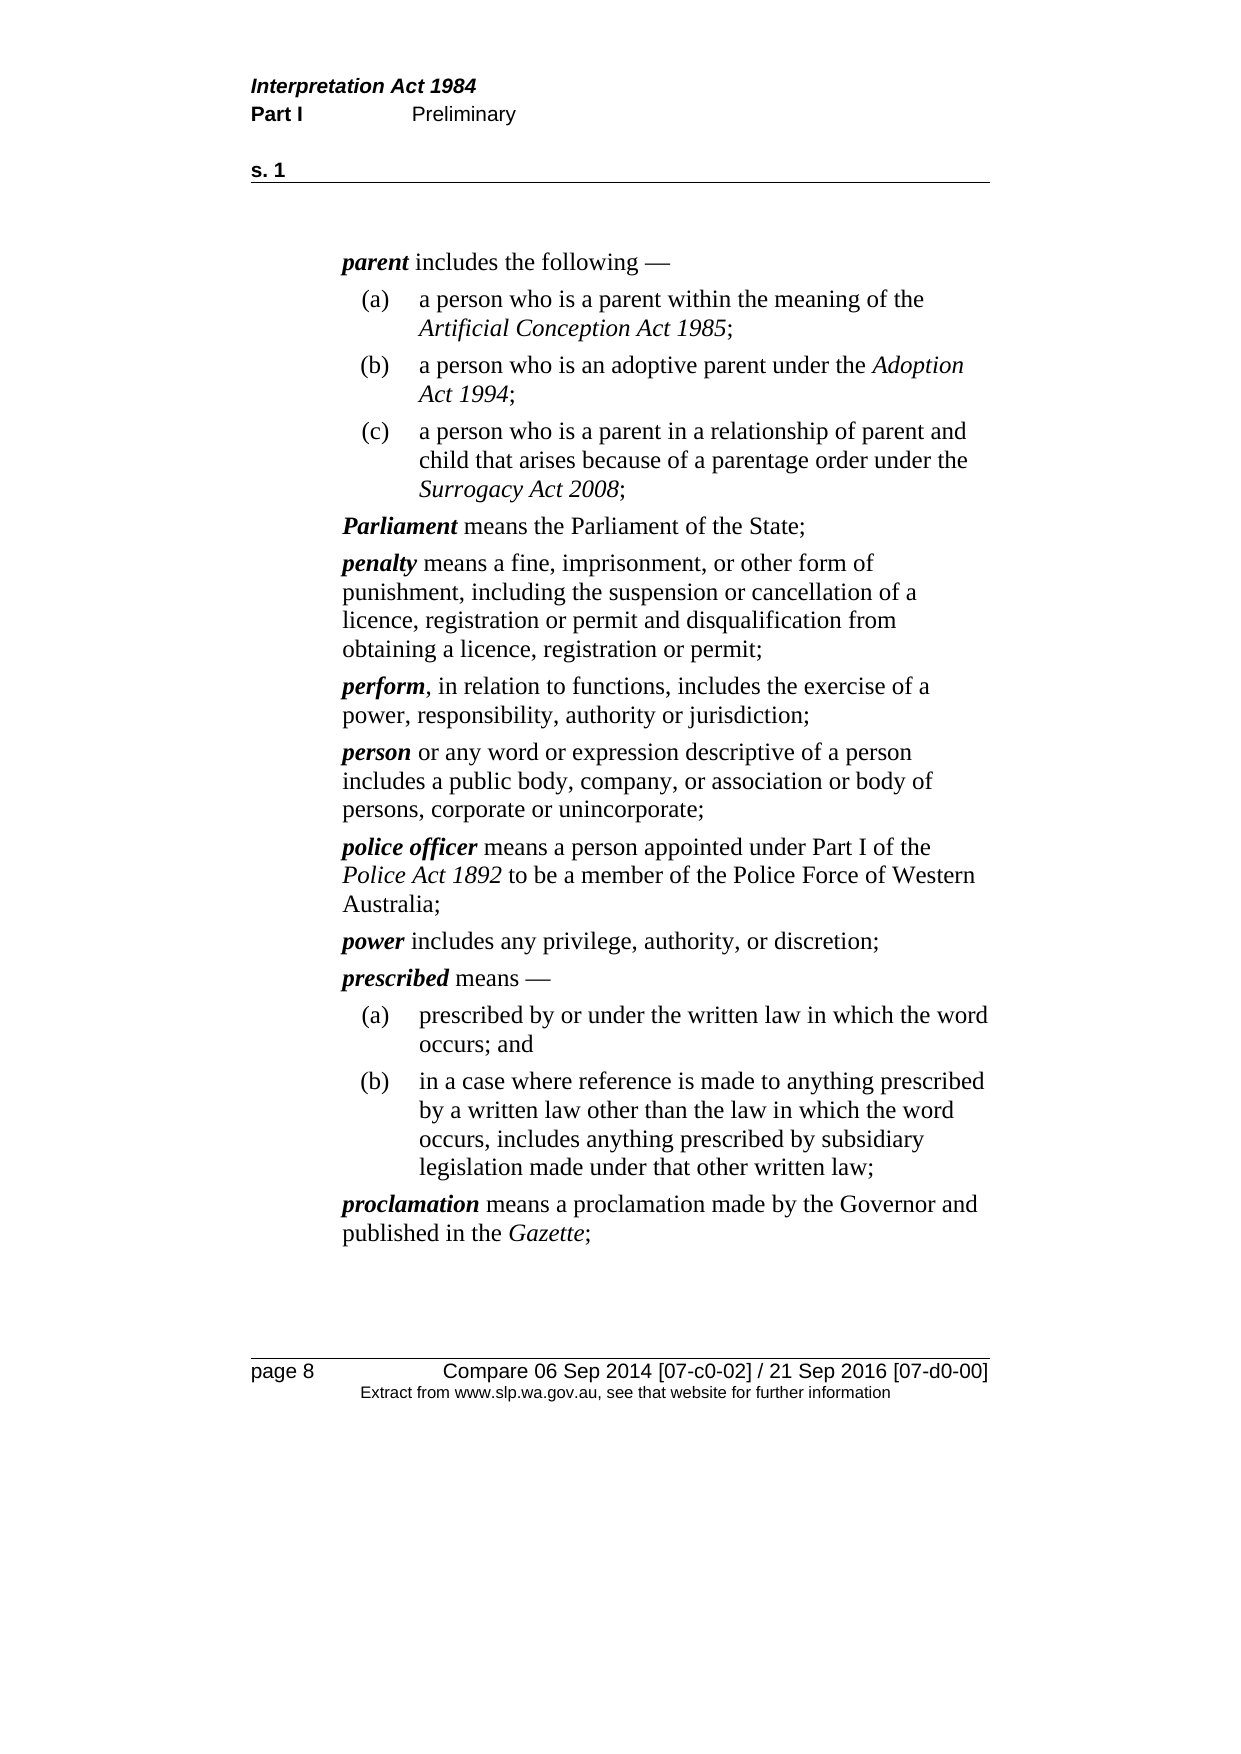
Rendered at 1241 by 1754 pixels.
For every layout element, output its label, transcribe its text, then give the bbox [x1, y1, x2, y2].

text (b) a person who is an adoptive parent under the Adoption Act 1994; [251, 350, 990, 408]
text (b) in a case where reference is made to anything prescribed by a written law other than the law in which the word occurs, includes anything prescribed by subsidiary legislation made under that other written law; [251, 1066, 990, 1181]
text proclamation means a proclamation made by the Governor and published in the Gazette; [251, 1189, 990, 1247]
text penalty means a fine, imprisonment, or other form of punishment, including the suspension or cancellation of a licence, registration or permit and disqualification from obtaining a licence, registration or permit; [251, 548, 990, 663]
text Parliament means the Parliament of the State; [251, 511, 990, 539]
text police officer means a person appointed under Part I of the Police Act 1892 to be a member of the Police Force of Western Australia; [251, 832, 990, 918]
text person or any word or expression descriptive of a person includes a public body, company, or association or body of persons, corporate or unincorporate; [251, 737, 990, 823]
text (c) a person who is a parent in a relationship of parent and child that arises because of a parentage order under the Surrogacy Act 2008; [251, 416, 990, 502]
text perform, in relation to functions, includes the exercise of a power, responsibility, authority or jurisdiction; [251, 671, 990, 729]
text (a) prescribed by or under the written law in which the word occurs; and [251, 1000, 990, 1058]
text parent includes the following — [251, 247, 990, 276]
text power includes any privilege, authority, or discretion; [251, 926, 990, 955]
text prescribed means — [251, 963, 990, 992]
text (a) a person who is a parent within the meaning of the Artificial Conception Act 1985; [251, 284, 990, 342]
